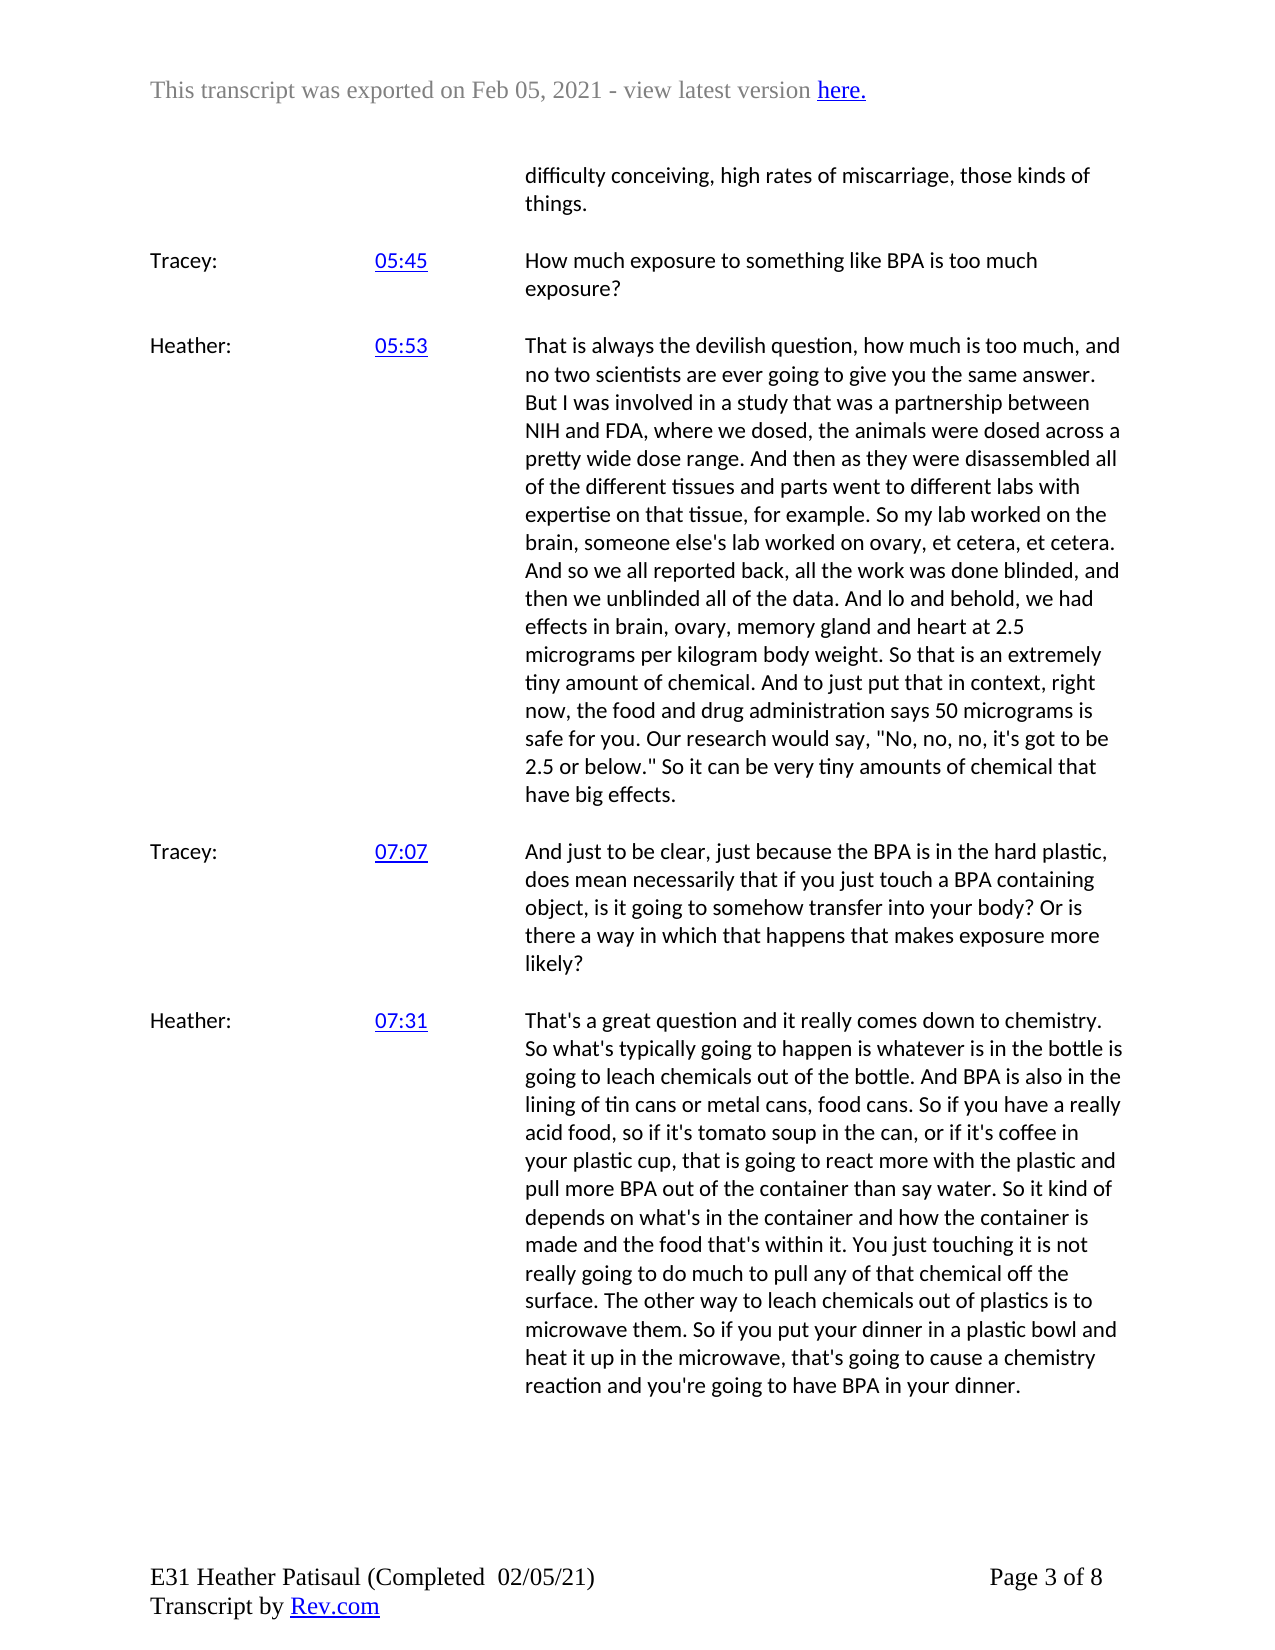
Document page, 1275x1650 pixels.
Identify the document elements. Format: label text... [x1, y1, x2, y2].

text Heather: 05:53 That is always the devilish question, how much is too much, and no two scientists are ever going to give you the same answer. But I was involved in a study that was a partnership between NIH and FDA, where we dosed, the animals were dosed across a pretty wide dose range. And then as they were disassembled all of the different tissues and parts went to different labs with expertise on that tissue, for example. So my lab worked on the brain, someone else's lab worked on ovary, et cetera, et cetera. And so we all reported back, all the work was done blinded, and then we unblinded all of the data. And lo and behold, we had effects in brain, ovary, memory gland and heart at 2.5 micrograms per kilogram body weight. So that is an extremely tiny amount of chemical. And to just put that in context, right now, the food and drug administration says 50 micrograms is safe for you. Our research would say, "No, no, no, it's got to be 2.5 or below." So it can be very tiny amounts of chemical that have big effects. [150, 332, 1125, 808]
text Heather: 07:31 That's a great question and it really comes down to chemistry. So what's typically going to happen is whatever is in the bottle is going to leach chemicals out of the bottle. And BPA is also in the lining of tin cans or metal cans, food cans. So if you have a really acid food, so if it's tomato soup in the can, or if it's coffee in your plastic cup, that is going to react more with the plastic and pull more BPA out of the container than say water. So it kind of depends on what's in the container and how the container is made and the food that's within it. You just touching it is not really going to do much to pull any of that chemical off the surface. The other way to leach chemicals out of plastics is to microwave them. So if you put your dinner in a plastic bowl and heat it up in the microwave, that's going to cause a chemistry reaction and you're going to have BPA in your dinner. [150, 1006, 1125, 1399]
text Tracey: 05:45 How much exposure to something like BPA is too much exposure? [150, 246, 1125, 302]
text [150, 161, 1125, 217]
text Tracey: 07:07 And just to be clear, just because the BPA is in the hard plastic, does mean necessarily that if you just touch a BPA containing object, is it going to somehow transfer into your body? Or is there a way in which that happens that makes exposure more likely? [150, 837, 1125, 977]
